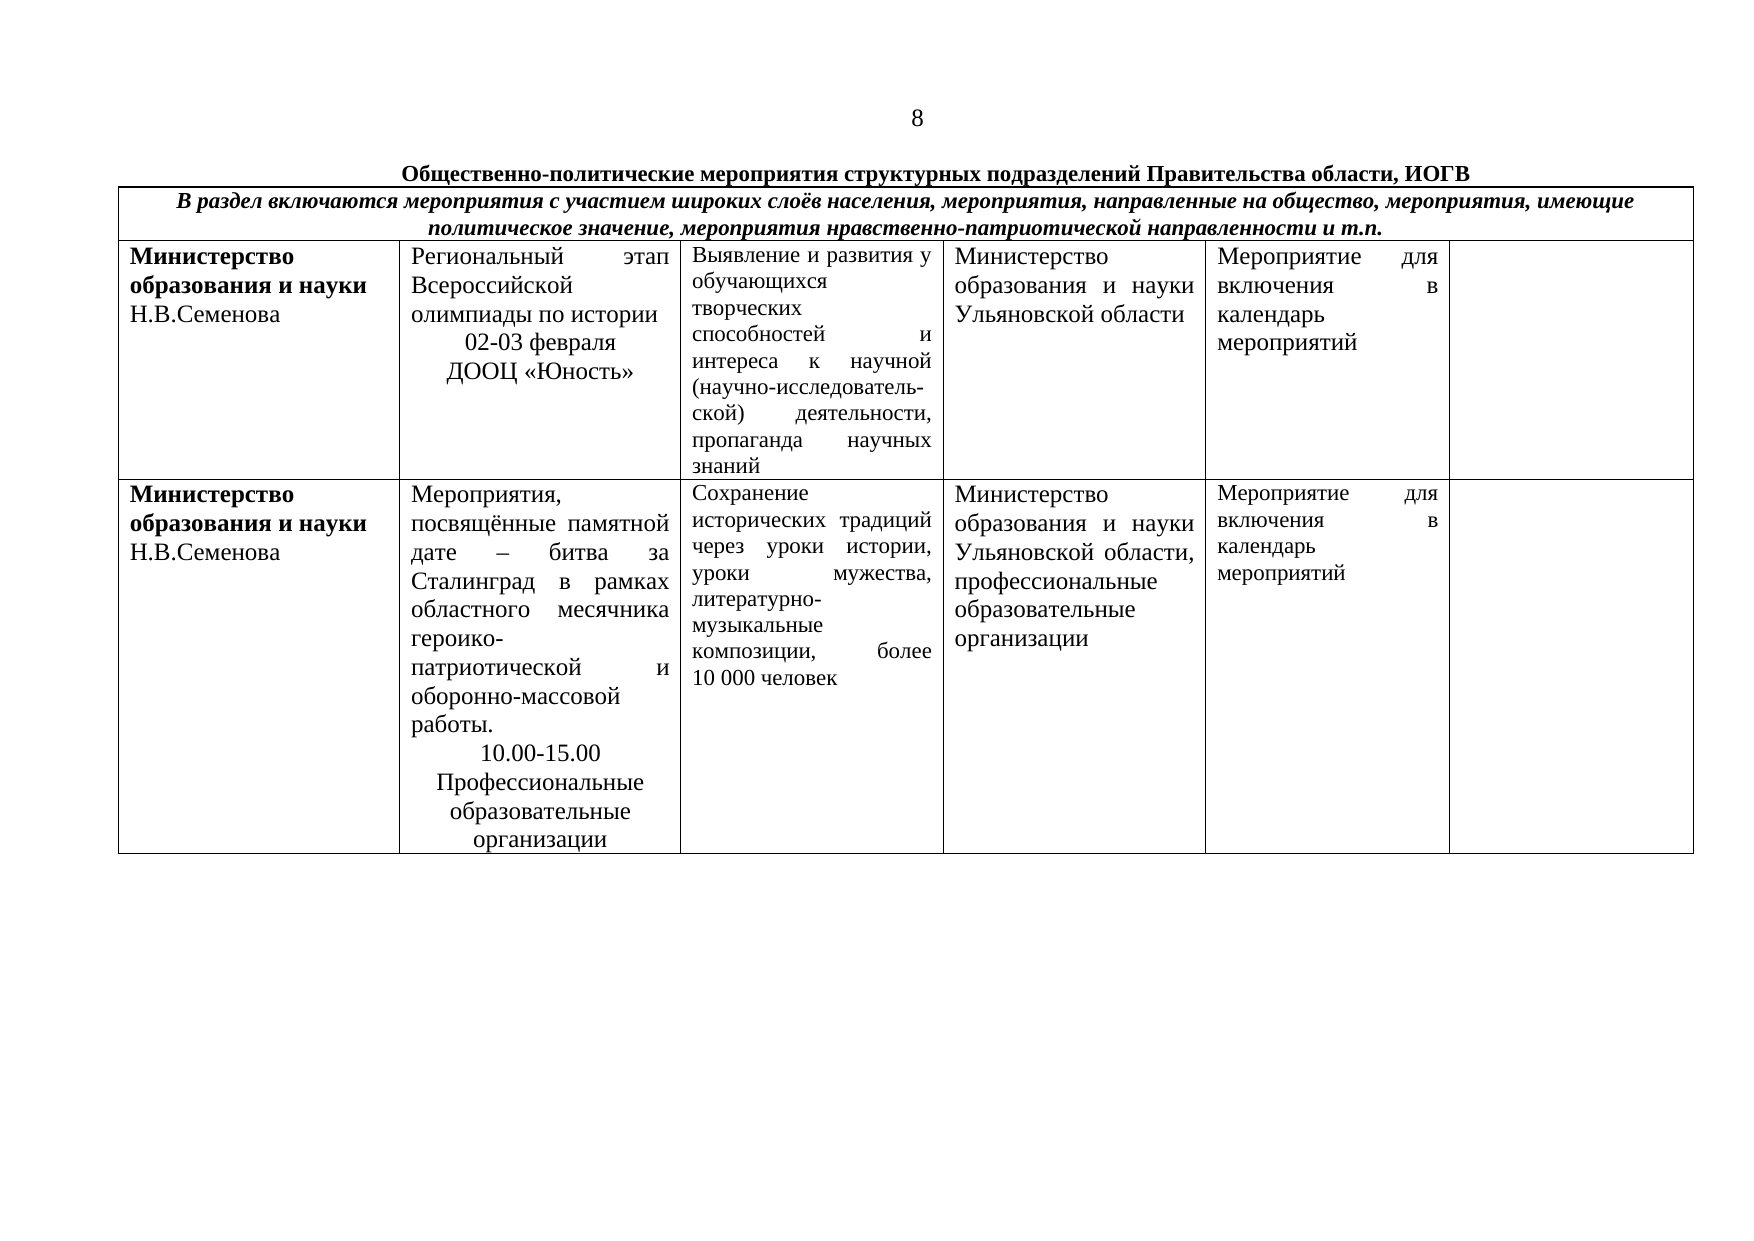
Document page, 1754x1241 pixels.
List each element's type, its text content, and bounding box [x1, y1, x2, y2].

table_cell [1450, 480, 1693, 853]
table_cell Министерство образования и науки Ульяновской области, профессиональные образовательные организации [944, 480, 1205, 853]
table_cell Сохранение исторических традиций через уроки истории, уроки мужества, литературно-музыкальные композиции, более 10 000 человек [681, 480, 943, 853]
table_cell Министерство образования и науки Н.В.Семенова [119, 480, 399, 853]
table_cell [1450, 241, 1693, 478]
table_cell Региональный этап Всероссийской олимпиады по истории 02-03 февраля ДООЦ «Юность» [400, 241, 680, 478]
table_cell Мероприятия, посвящённые памятной дате – битва за Сталинград в рамках областного месячника героико-патриотической и оборонно-массовой работы. 10.00-15.00 Профессиональные образовательные организации [400, 480, 680, 853]
table_cell Мероприятие для включения в календарь мероприятий [1206, 480, 1449, 853]
table_header В раздел включаются мероприятия с участием широких слоёв населения, мероприятия, направленные на общество, мероприятия, имеющие политическое значение, мероприятия нравственно-патриотической направленности и т.п. [119, 188, 1693, 240]
table_cell Выявление и развития у обучающихся творческих способностей и интереса к научной (научно-исследователь-ской) деятельности, пропаганда научных знаний [681, 241, 943, 478]
table_cell Министерство образования и науки Ульяновской области [944, 241, 1205, 478]
table_cell Мероприятие для включения в календарь мероприятий [1206, 241, 1449, 478]
text Общественно-политические мероприятия структурных подразделений Правительства области, ИОГВ [156, 160, 1716, 186]
table_cell Министерство образования и науки Н.В.Семенова [119, 241, 399, 478]
